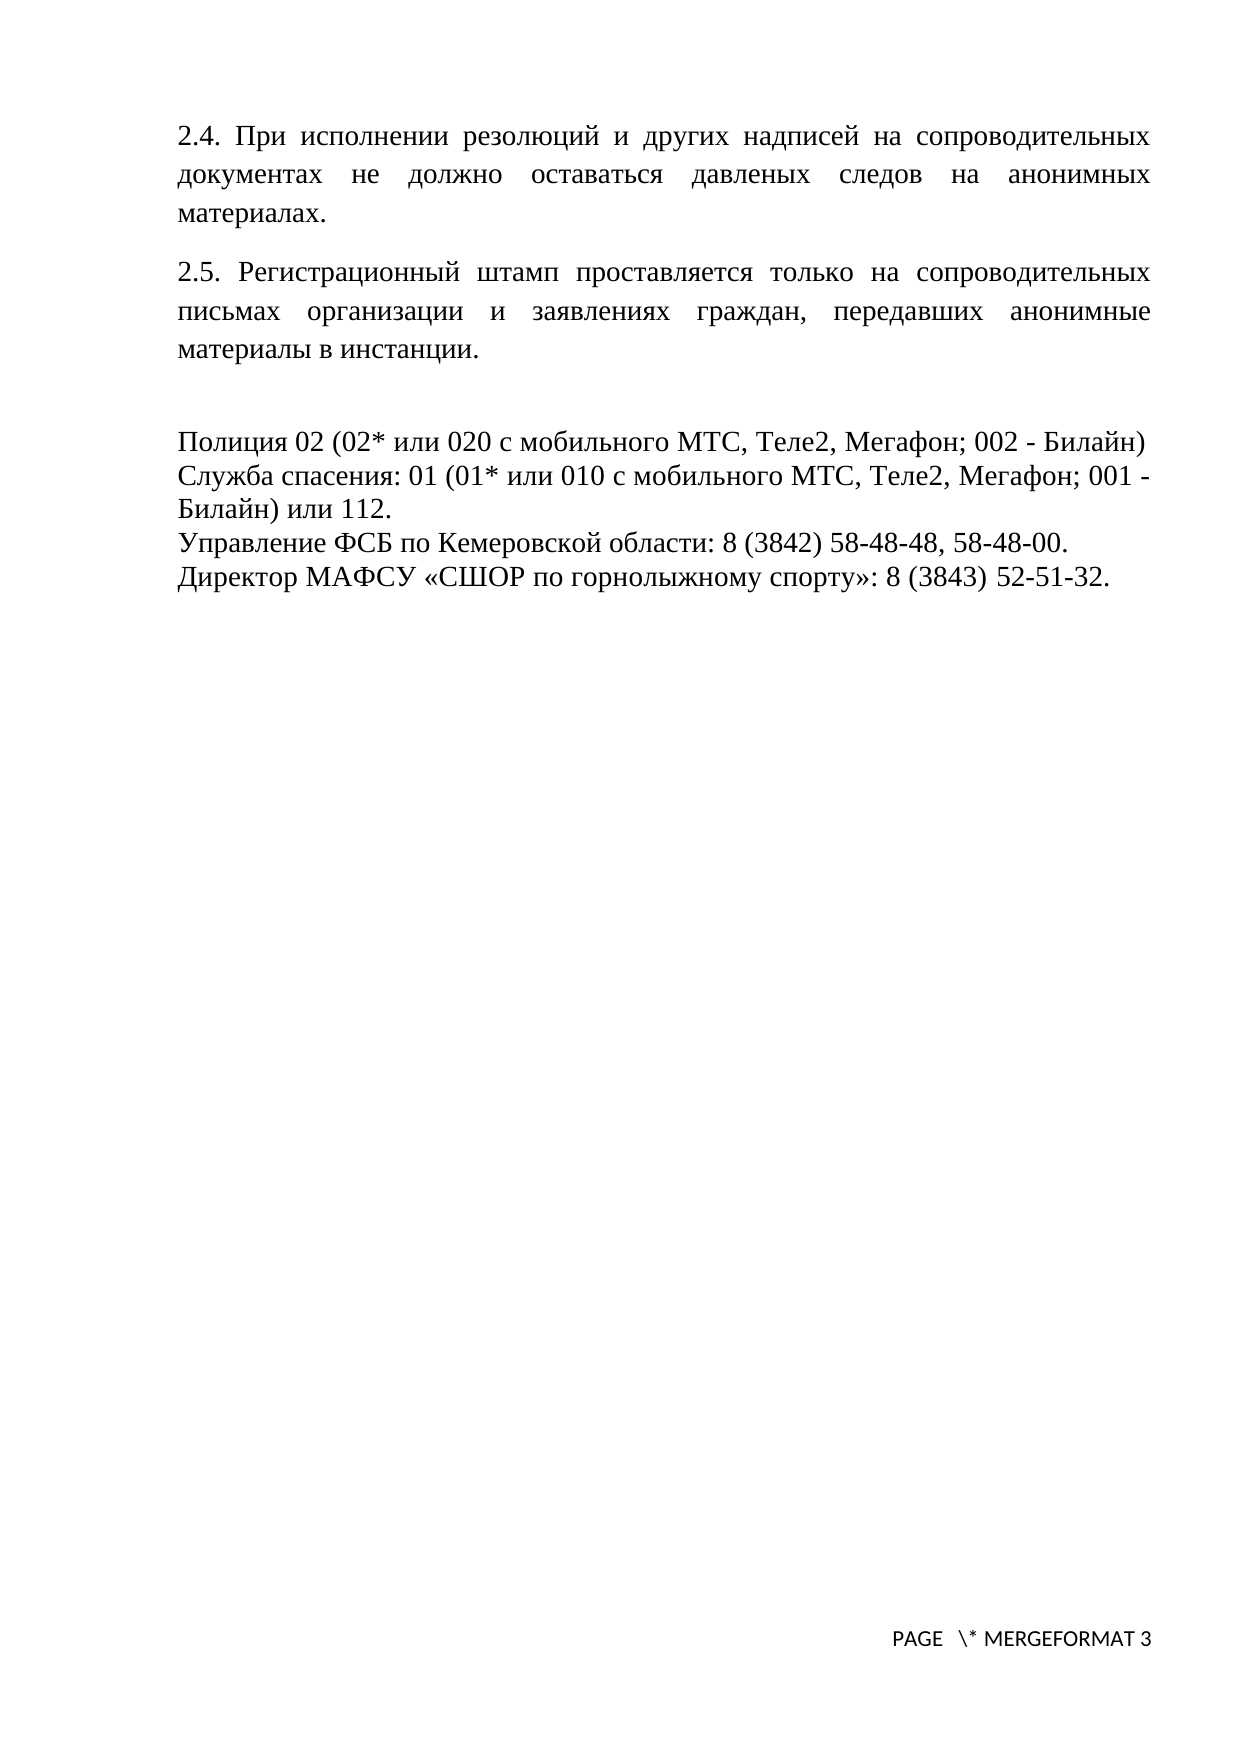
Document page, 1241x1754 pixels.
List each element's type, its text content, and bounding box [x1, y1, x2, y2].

text Полиция 02 (02* или 020 с мобильного МТС, Теле2, Мегафон; 002 - Билайн) [177, 424, 1152, 458]
text Управление ФСБ по Кемеровской области: 8 , 58-48-00. [177, 525, 1152, 559]
text 2.4. При исполнении резолюций и других надписей на сопроводительных документах не должно оставаться давленых следов на анонимных материалах. [177, 118, 1152, 229]
text Служба спасения: 01 (01* или 010 с мобильного МТС, Теле2, Мегафон; 001 - Билайн) или 112. [177, 458, 1152, 525]
text Директор МАФСУ «СШОР по горнолыжному спорту»: 8 (3843) 52-51-32. [177, 559, 1152, 592]
text 2.5. Регистрационный штамп проставляется только на сопроводительных письмах организации и заявлениях граждан, передавших анонимные материалы в инстанции. [177, 254, 1152, 365]
